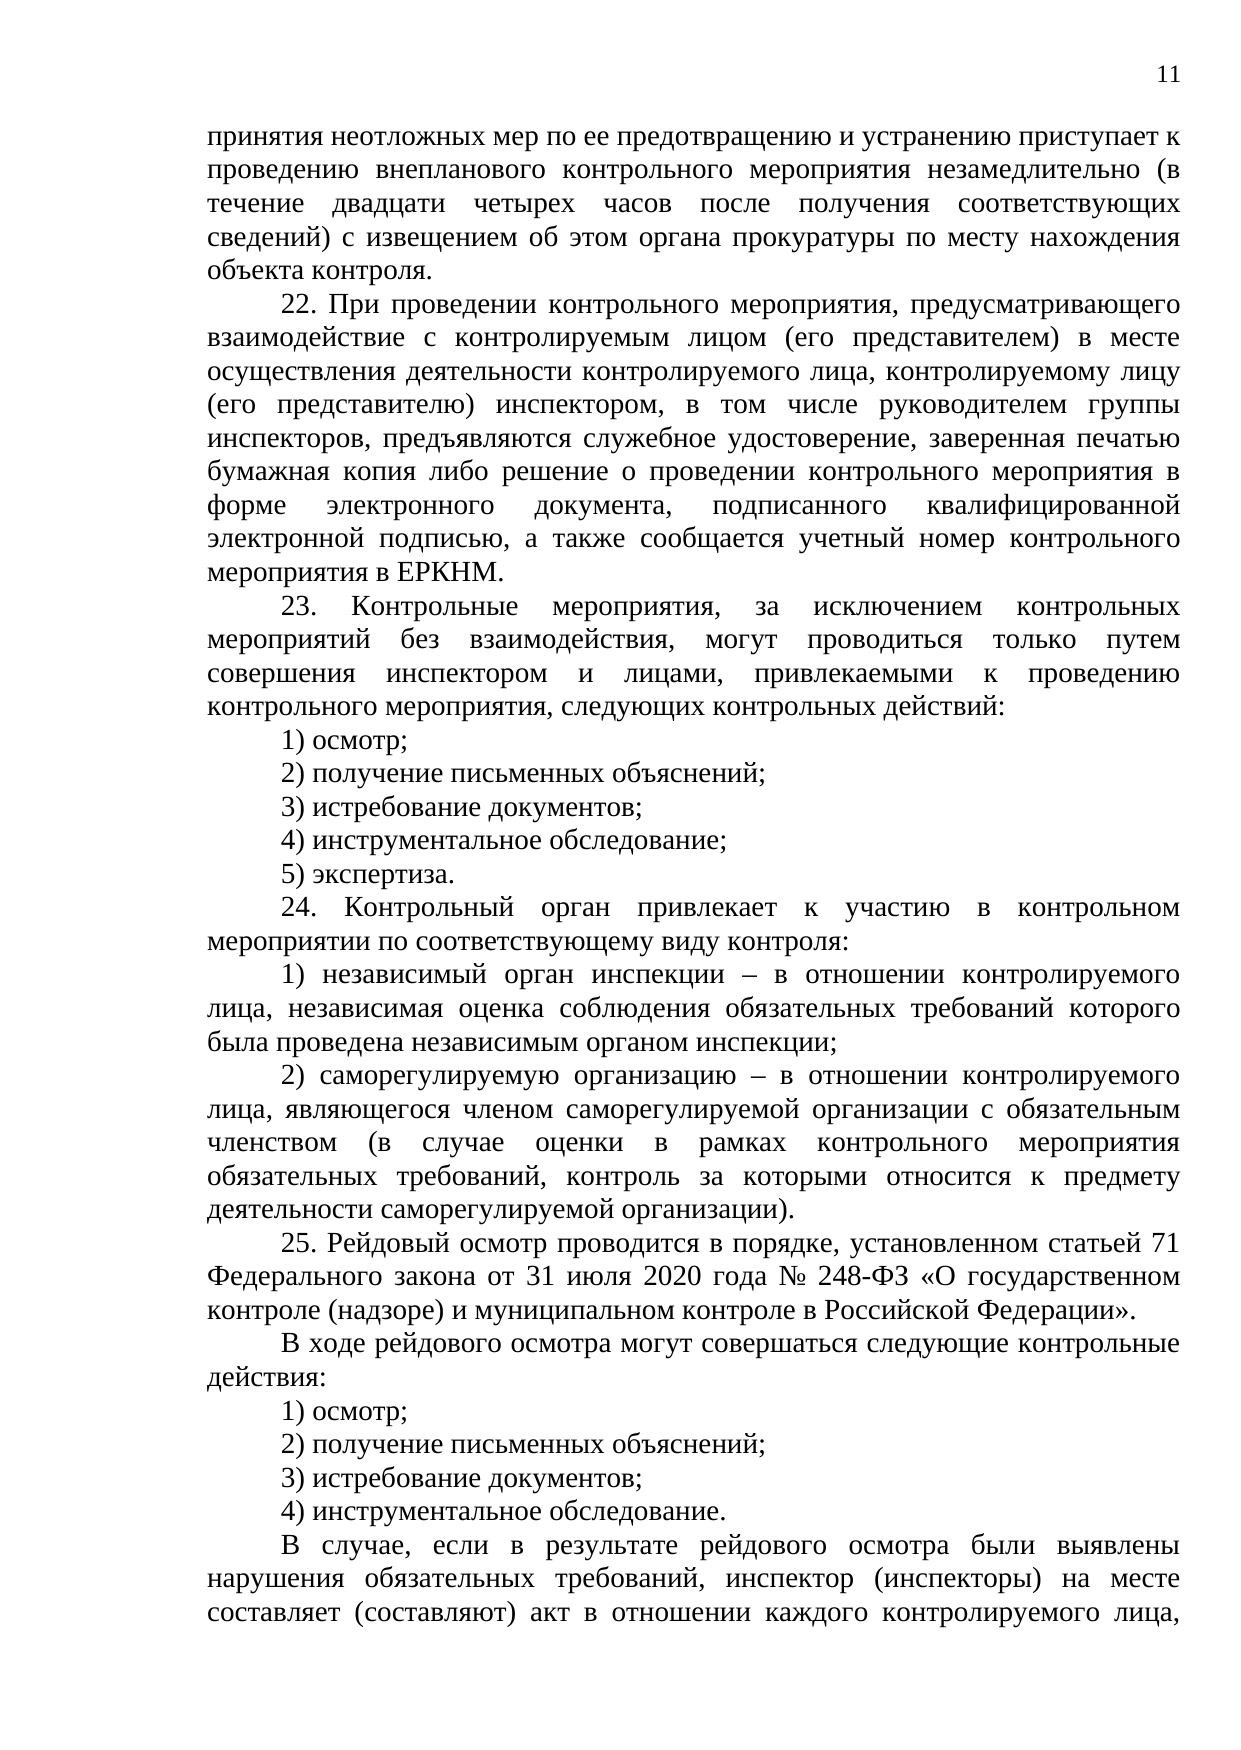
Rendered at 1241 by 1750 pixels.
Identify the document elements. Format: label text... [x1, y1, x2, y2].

text 4) инструментальное обследование. [207, 1493, 1181, 1527]
text 23. Контрольные мероприятия, за исключением контрольных мероприятий без взаимодействия, могут проводиться только путем совершения инспектором и лицами, привлекаемыми к проведению контрольного мероприятия, следующих контрольных действий: [207, 588, 1181, 722]
text 24. Контрольный орган привлекает к участию в контрольном мероприятии по соответствующему виду контроля: [207, 889, 1181, 957]
text 2) саморегулируемую организацию – в отношении контролируемого лица, являющегося членом саморегулируемой организации с обязательным членством (в случае оценки в рамках контрольного мероприятия обязательных требований, контроль за которыми относится к предмету деятельности саморегулируемой организации). [207, 1057, 1181, 1225]
text В ходе рейдового осмотра могут совершаться следующие контрольные действия: [207, 1326, 1181, 1393]
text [207, 1527, 1181, 1627]
text 1) осмотр; [207, 722, 1181, 755]
text 3) истребование документов; [207, 789, 1181, 822]
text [207, 118, 1181, 286]
text 2) получение письменных объяснений; [207, 755, 1181, 789]
text 5) экспертиза. [207, 856, 1181, 889]
text 1) осмотр; [207, 1393, 1181, 1426]
text 1) независимый орган инспекции – в отношении контролируемого лица, независимая оценка соблюдения обязательных требований которого была проведена независимым органом инспекции; [207, 957, 1181, 1057]
text 22. При проведении контрольного мероприятия, предусматривающего взаимодействие с контролируемым лицом (его представителем) в месте осуществления деятельности контролируемого лица, контролируемому лицу (его представителю) инспектором, в том числе руководителем группы инспекторов, предъявляются служебное удостоверение, заверенная печатью бумажная копия либо решение о проведении контрольного мероприятия в форме электронного документа, подписанного квалифицированной электронной подписью, а также сообщается учетный номер контрольного мероприятия в ЕРКНМ. [207, 286, 1181, 588]
text 4) инструментальное обследование; [207, 822, 1181, 856]
text 3) истребование документов; [207, 1460, 1181, 1493]
text 2) получение письменных объяснений; [207, 1426, 1181, 1460]
text 25. Рейдовый осмотр проводится в порядке, установленном статьей 71 Федерального закона от 31 июля 2020 года № 248-ФЗ «О государственном контроле (надзоре) и муниципальном контроле в Российской Федерации». [207, 1225, 1181, 1326]
